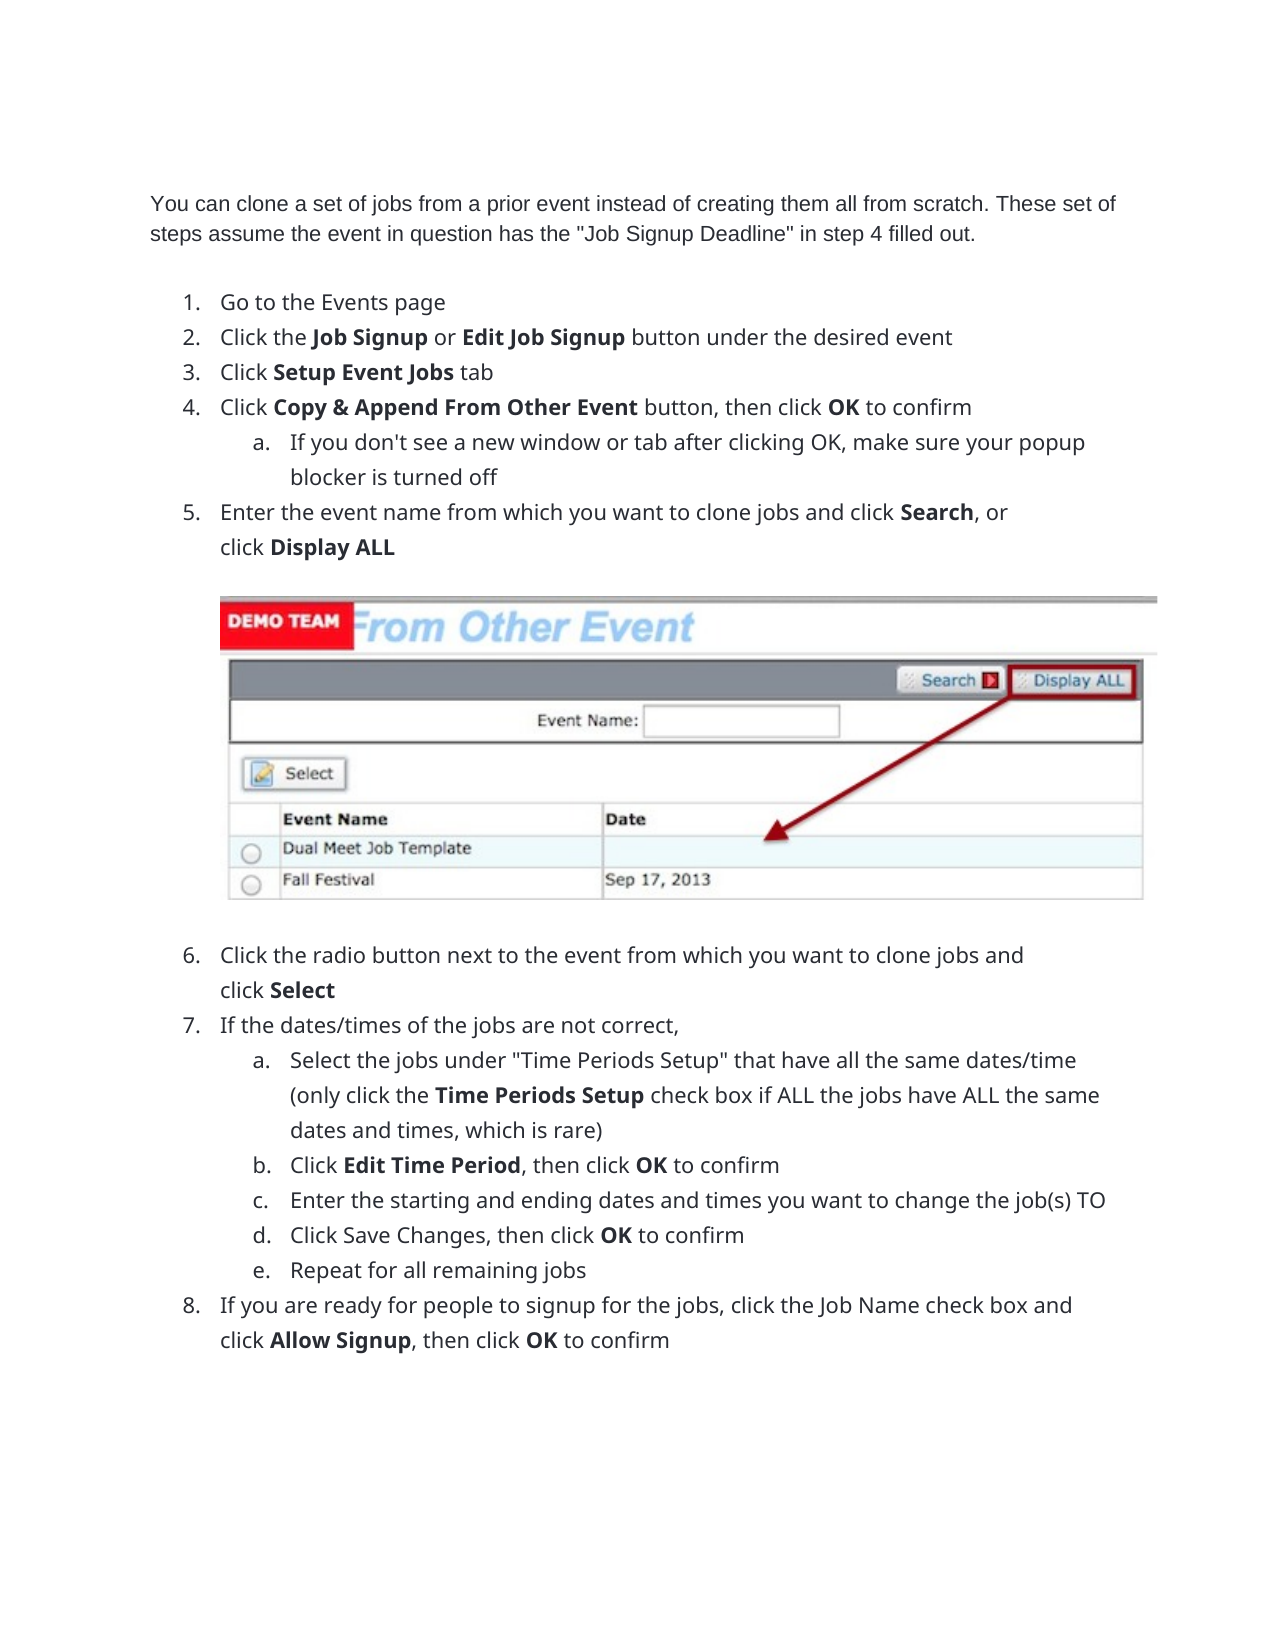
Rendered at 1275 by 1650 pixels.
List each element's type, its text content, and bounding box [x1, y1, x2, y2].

list If you don't see a new window or tab after clicking OK, make sure your popup blocker is turned off [252, 421, 1125, 491]
list Click Save Changes, then click OK to confirm [252, 1214, 1125, 1249]
list Click the radio button next to the event from which you want to clone jobs and click Select [182, 934, 1125, 1004]
list Enter the starting and ending dates and times you want to change the job(s) TO [252, 1179, 1125, 1214]
list If the dates/times of the jobs are not correct, [182, 1004, 1125, 1039]
list Click the Job Signup or Edit Job Signup button under the desired event [182, 316, 1125, 351]
text You can clone a set of jobs from a prior event instead of creating them all from scratch. These set of steps assume the event in question has the "Job Signup Deadline" in step 4 filled out. [150, 185, 1125, 246]
list Repeat for all remaining jobs [252, 1249, 1125, 1284]
list Click Copy & Append From Other Event button, then click OK to confirm [182, 386, 1125, 421]
list Click Edit Time Period, then click OK to confirm [252, 1144, 1125, 1179]
list Go to the Events page [182, 281, 1125, 316]
list Select the jobs under "Time Periods Setup" that have all the same dates/time (only click the Time Periods Setup check box if ALL the jobs have ALL the same dates and times, which is rare) [252, 1039, 1125, 1144]
list If you are ready for people to signup for the jobs, click the Job Name check box and click Allow Signup, then click OK to confirm [182, 1284, 1125, 1354]
picture [220, 596, 1158, 900]
list Click Setup Event Jobs tab [182, 351, 1125, 386]
